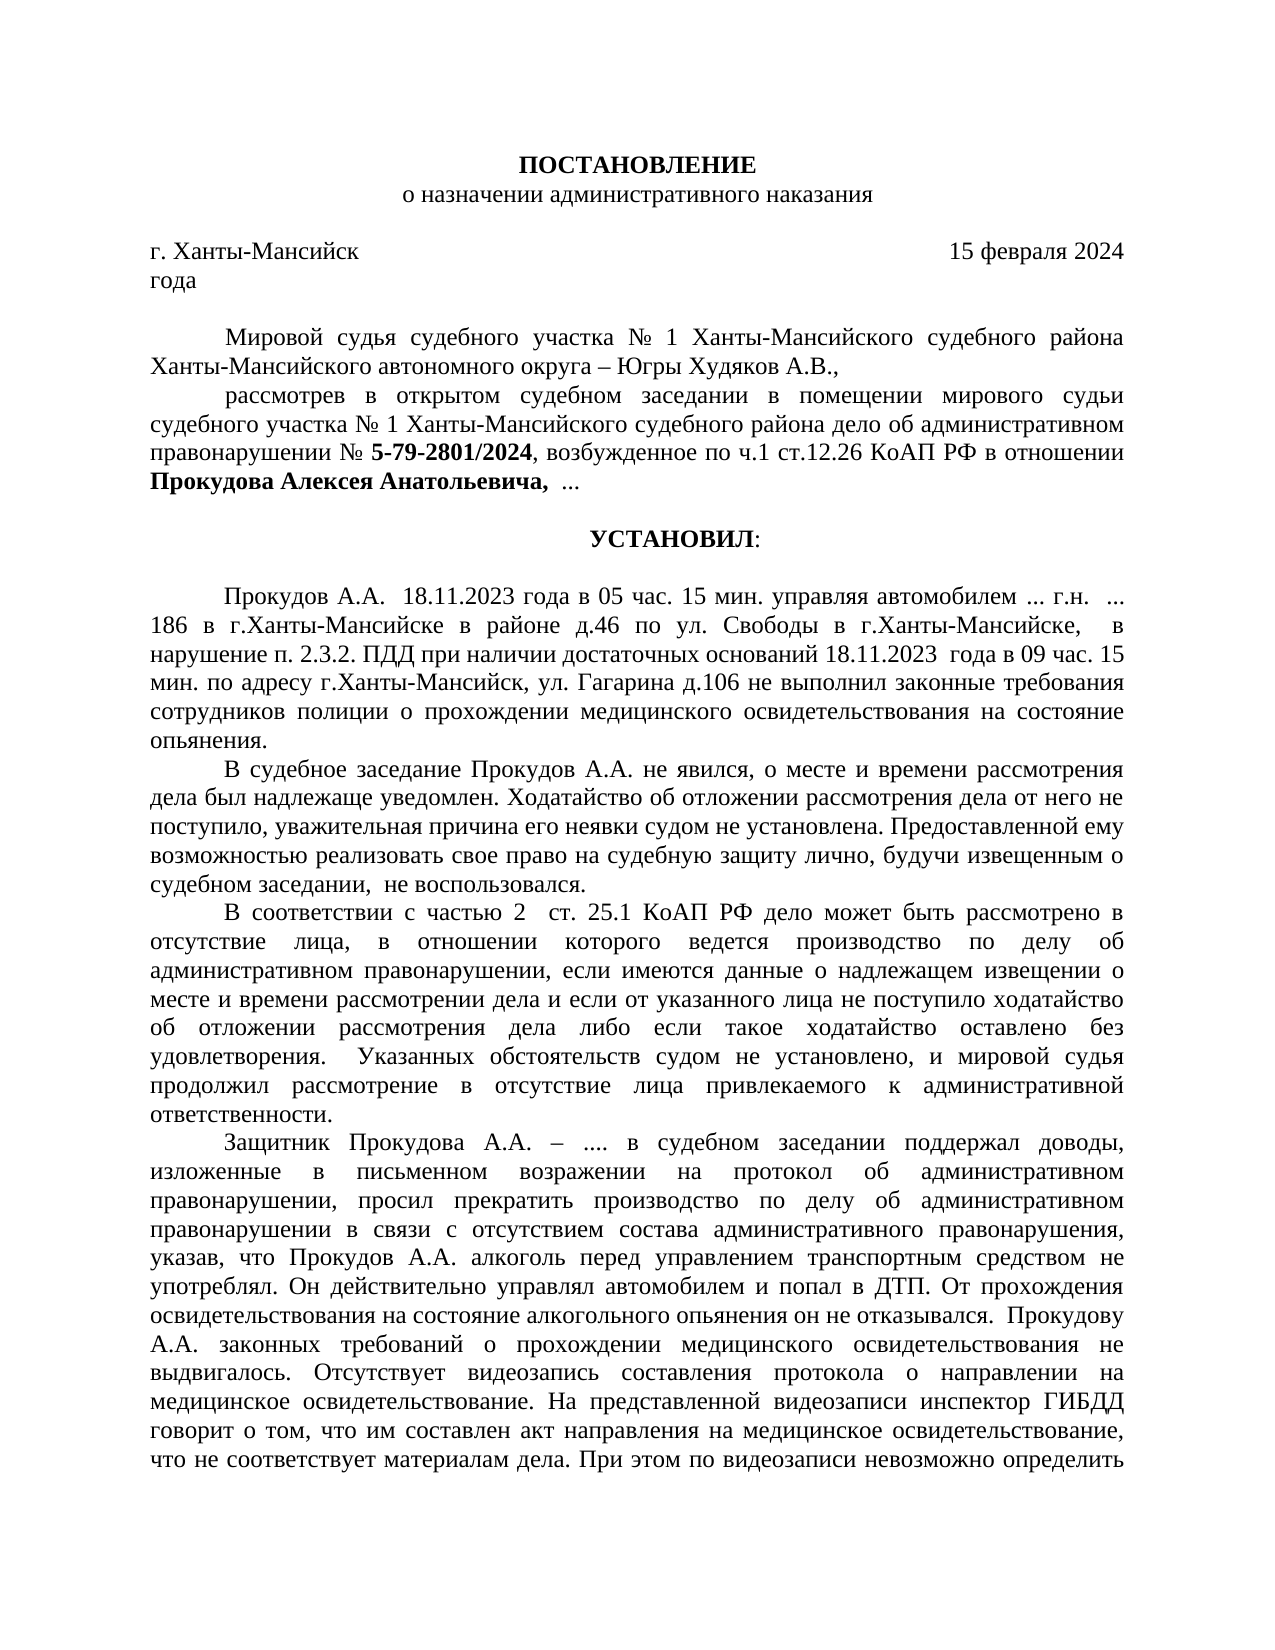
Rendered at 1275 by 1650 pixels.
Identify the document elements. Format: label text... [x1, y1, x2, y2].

text о назначении административного наказания [150, 179, 1125, 207]
text В соответствии с частью 2 ст. 25.1 КоАП РФ дело может быть рассмотрено в отсутствие лица, в отношении которого ведется производство по делу об административном правонарушении, если имеются данные о надлежащем извещении о месте и времени рассмотрении дела и если от указанного лица не поступило ходатайство об отложении рассмотрения дела либо если такое ходатайство оставлено без удовлетворения. Указанных обстоятельств судом не установлено, и мировой судья продолжил рассмотрение в отсутствие лица привлекаемого к административной ответственности. [150, 897, 1125, 1127]
text УСТАНОВИЛ: [150, 524, 1125, 552]
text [150, 1127, 1125, 1472]
text г. Ханты-Мансийск 15 февраля 2024 года [150, 236, 1125, 294]
text Прокудов А.А. 18.11.2023 года в 05 час. 15 мин. управляя автомобилем ... г.н. ... 186 в г.Ханты-Мансийске в районе д.46 по ул. Свободы в г.Ханты-Мансийске, в нарушение п. 2.3.2. ПДД при наличии достаточных оснований 18.11.2023 года в 09 час. 15 мин. по адресу г.Ханты-Мансийск, ул. Гагарина д.106 не выполнил законные требования сотрудников полиции о прохождении медицинского освидетельствования на состояние опьянения. [150, 581, 1125, 754]
text ПОСТАНОВЛЕНИЕ [150, 150, 1125, 179]
text рассмотрев в открытом судебном заседании в помещении мирового судьи судебного участка № 1 Ханты-Мансийского судебного района дело об административном правонарушении № 5-79-2801/2024, возбужденное по ч.1 ст.12.26 КоАП РФ в отношении Прокудова Алексея Анатольевича, ... [150, 380, 1125, 495]
text В судебное заседание Прокудов А.А. не явился, о месте и времени рассмотрения дела был надлежаще уведомлен. Ходатайство об отложении рассмотрения дела от него не поступило, уважительная причина его неявки судом не установлена. Предоставленной ему возможностью реализовать свое право на судебную защиту лично, будучи извещенным о судебном заседании, не воспользовался. [150, 754, 1125, 897]
text Мировой судья судебного участка № 1 Ханты-Мансийского судебного района Ханты-Мансийского автономного округа – Югры Худяков А.В., [150, 322, 1125, 380]
